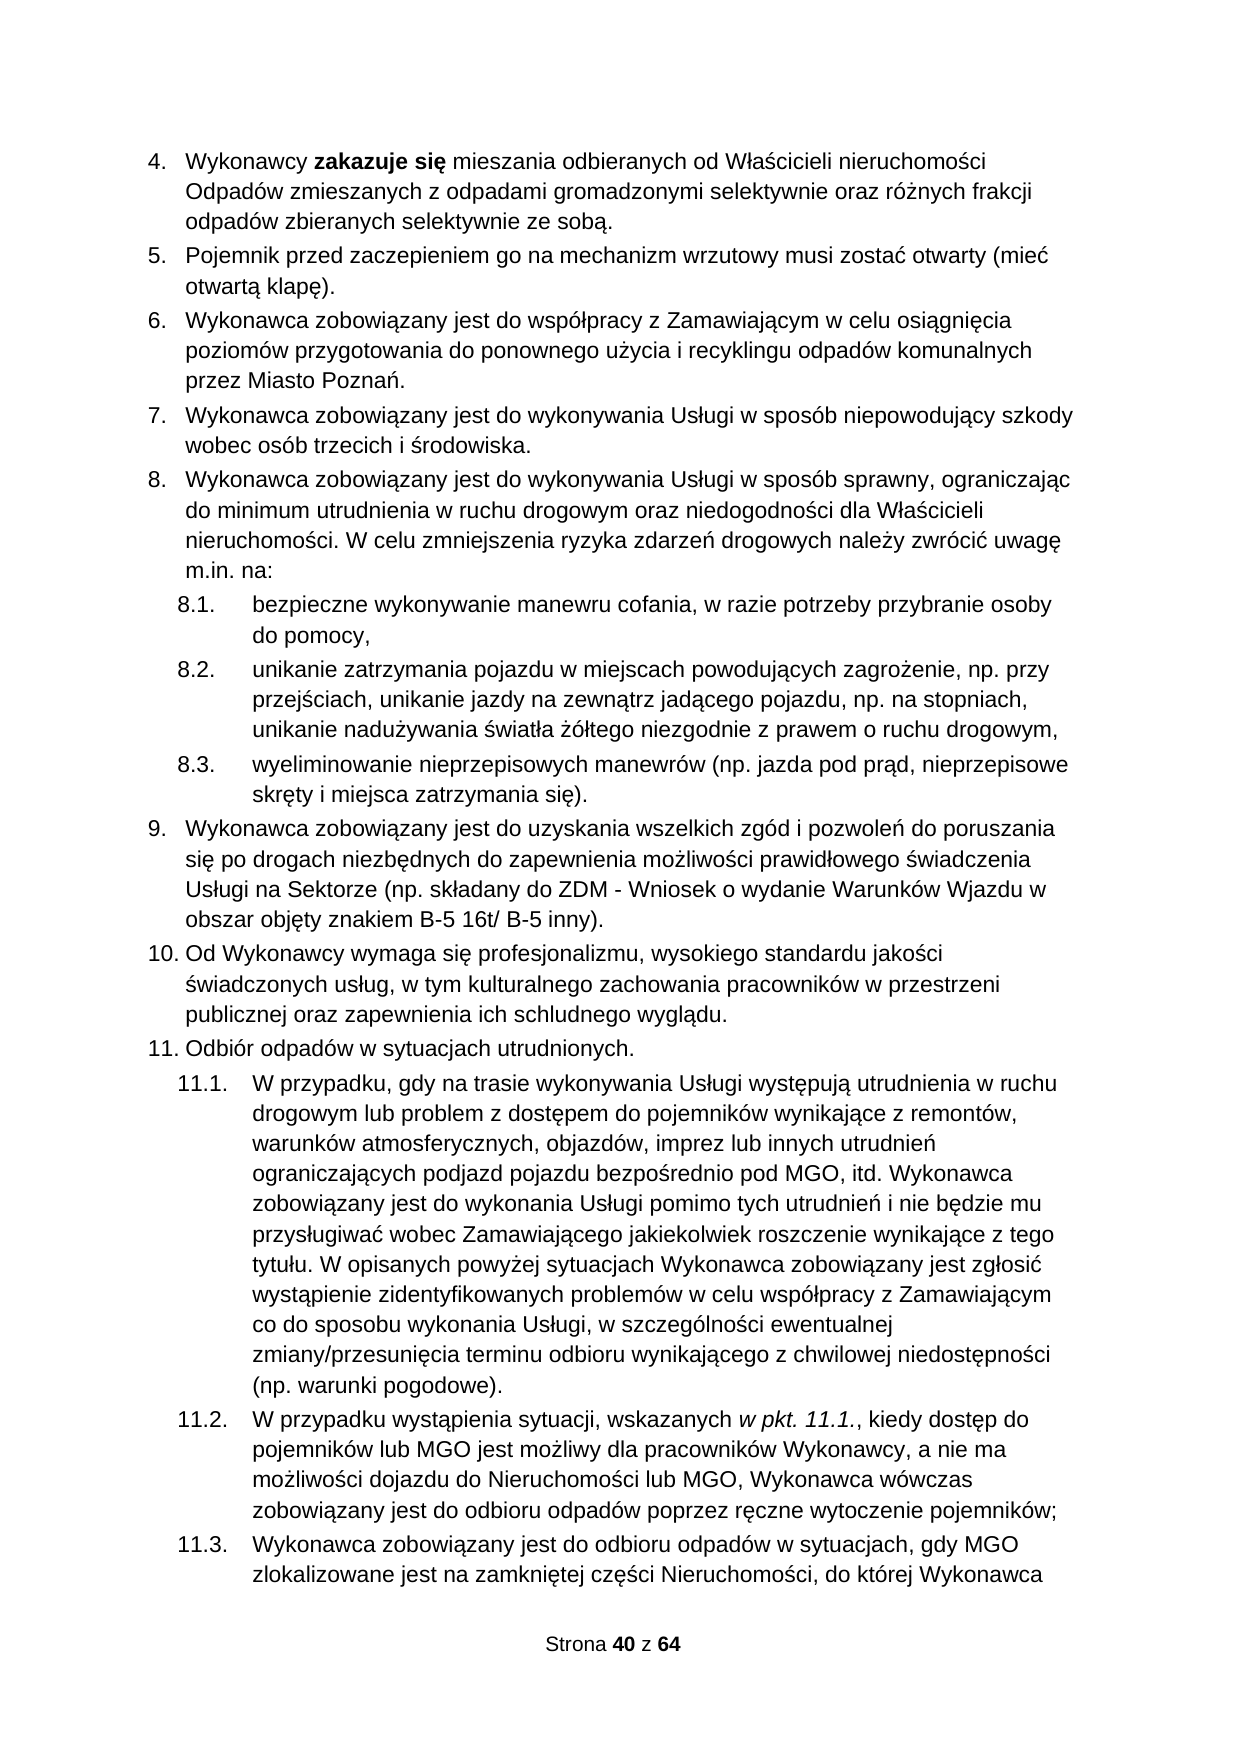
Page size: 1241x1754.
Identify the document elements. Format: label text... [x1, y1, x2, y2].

text Wykonawcy zakazuje się mieszania odbieranych od Właścicieli nieruchomości Odpadów zmieszanych z odpadami gromadzonymi selektywnie oraz różnych frakcji odpadów zbieranych selektywnie ze sobą. [148, 148, 1078, 234]
text Wykonawca zobowiązany jest do uzyskania wszelkich zgód i pozwoleń do poruszania się po drogach niezbędnych do zapewnienia możliwości prawidłowego świadczenia Usługi na Sektorze (np. składany do ZDM - Wniosek o wydanie Warunków Wjazdu w obszar objęty znakiem B-5 16t/ B-5 inny). [148, 815, 1078, 932]
text Pojemnik przed zaczepieniem go na mechanizm wrzutowy musi zostać otwarty (mieć otwartą klapę). [148, 242, 1078, 299]
text Wykonawca zobowiązany jest do wykonywania Usługi w sposób niepowodujący szkody wobec osób trzecich i środowiska. [148, 402, 1078, 458]
text wyeliminowanie nieprzepisowych manewrów (np. jazda pod prąd, nieprzepisowe skręty i miejsca zatrzymania się). [177, 751, 1078, 807]
text W przypadku, gdy na trasie wykonywania Usługi występują utrudnienia w ruchu drogowym lub problem z dostępem do pojemników wynikające z remontów, warunków atmosferycznych, objazdów, imprez lub innych utrudnień ograniczających podjazd pojazdu bezpośrednio pod MGO, itd. Wykonawca zobowiązany jest do wykonania Usługi pomimo tych utrudnień i nie będzie mu przysługiwać wobec Zamawiającego jakiekolwiek roszczenie wynikające z tego tytułu. W opisanych powyżej sytuacjach Wykonawca zobowiązany jest zgłosić wystąpienie zidentyfikowanych problemów w celu współpracy z Zamawiającym co do sposobu wykonania Usługi, w szczególności ewentualnej zmiany/przesunięcia terminu odbioru wynikającego z chwilowej niedostępności (np. warunki pogodowe). [177, 1069, 1078, 1398]
text Odbiór odpadów w sytuacjach utrudnionych. [148, 1035, 1078, 1061]
text W przypadku wystąpienia sytuacji, wskazanych w pkt. 11.1., kiedy dostęp do pojemników lub MGO jest możliwy dla pracowników Wykonawcy, a nie ma możliwości dojazdu do Nieruchomości lub MGO, Wykonawca wówczas zobowiązany jest do odbioru odpadów poprzez ręczne wytoczenie pojemników; [177, 1406, 1078, 1523]
text Wykonawca zobowiązany jest do wykonywania Usługi w sposób sprawny, ograniczając do minimum utrudnienia w ruchu drogowym oraz niedogodności dla Właścicieli nieruchomości. W celu zmniejszenia ryzyka zdarzeń drogowych należy zwrócić uwagę m.in. na: [148, 466, 1078, 583]
text bezpieczne wykonywanie manewru cofania, w razie potrzeby przybranie osoby do pomocy, [177, 591, 1078, 648]
text Od Wykonawcy wymaga się profesjonalizmu, wysokiego standardu jakości świadczonych usług, w tym kulturalnego zachowania pracowników w przestrzeni publicznej oraz zapewnienia ich schludnego wyglądu. [148, 940, 1078, 1027]
text unikanie zatrzymania pojazdu w miejscach powodujących zagrożenie, np. przy przejściach, unikanie jazdy na zewnątrz jadącego pojazdu, np. na stopniach, unikanie nadużywania światła żółtego niezgodnie z prawem o ruchu drogowym, [177, 656, 1078, 743]
text Wykonawca zobowiązany jest do współpracy z Zamawiającym w celu osiągnięcia poziomów przygotowania do ponownego użycia i recyklingu odpadów komunalnych przez Miasto Poznań. [148, 307, 1078, 394]
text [177, 1531, 1078, 1587]
